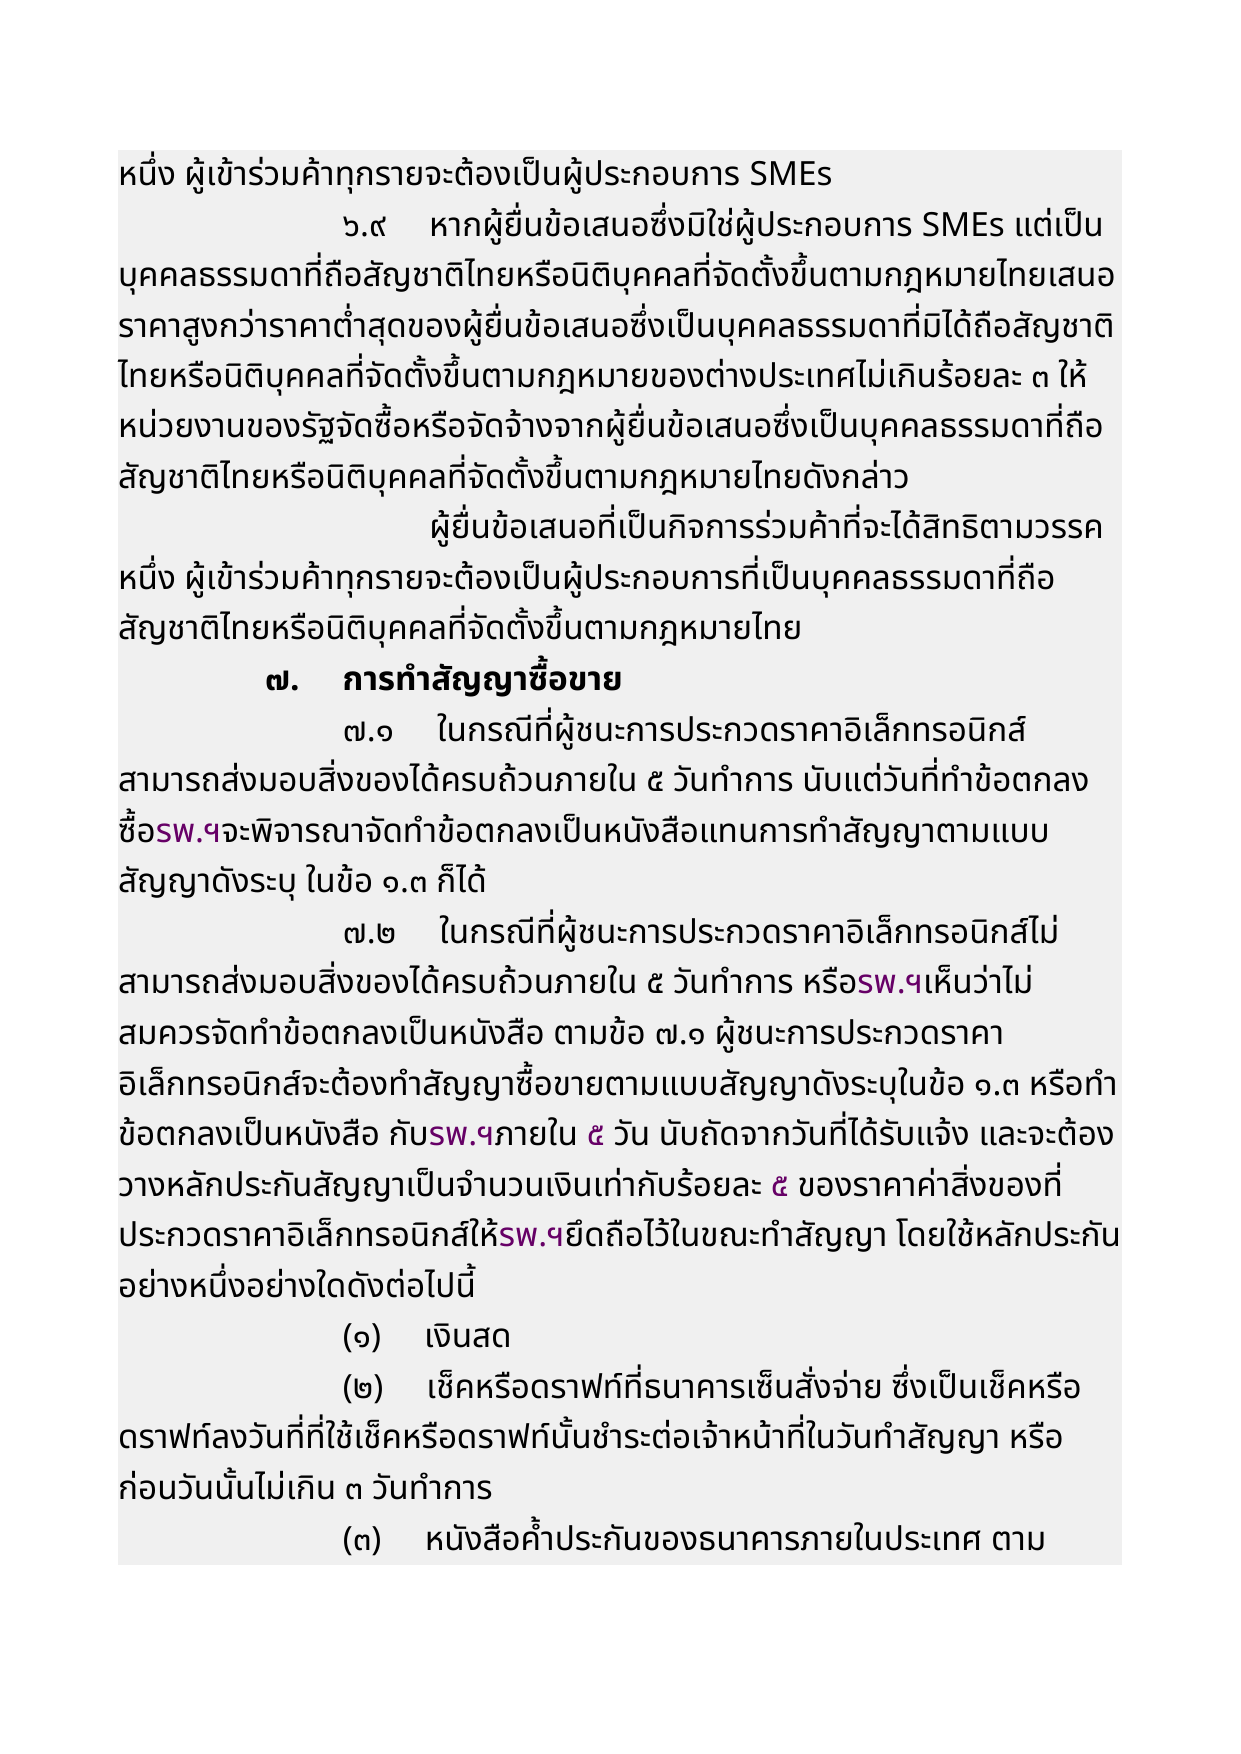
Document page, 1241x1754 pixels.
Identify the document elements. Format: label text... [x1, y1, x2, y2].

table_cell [118, 150, 1122, 201]
table_cell ๗.๑ ในกรณีที่ผู้ชนะการประกวดราคาอิเล็กทรอนิกส์ สามารถส่งมอบสิ่งของได้ครบถ้วนภายใน ๕ วันทำการ นับแต่วันที่ทำข้อตกลงซื้อรพ.ฯจะพิจารณาจัดทำข้อตกลงเป็นหนังสือแทนการทำสัญญาตามแบบสัญญาดังระบุ ในข้อ ๑.๓ ก็ได้ [118, 705, 1122, 908]
table_cell ผู้ยื่นข้อเสนอที่เป็นกิจการร่วมค้าที่จะได้สิทธิตามวรรคหนึ่ง ผู้เข้าร่วมค้าทุกรายจะต้องเป็นผู้ประกอบการที่เป็นบุคคลธรรมดาที่ถือสัญชาติไทยหรือนิติบุคคลที่จัดตั้งขึ้นตามกฎหมายไทย [118, 503, 1122, 655]
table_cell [118, 1514, 1122, 1565]
table_cell ๖.๙ หากผู้ยื่นข้อเสนอซึ่งมิใช่ผู้ประกอบการ SMEs แต่เป็นบุคคลธรรมดาที่ถือสัญชาติไทยหรือนิติบุคคลที่จัดตั้งขึ้นตามกฎหมายไทยเสนอราคาสูงกว่าราคาต่ำสุดของผู้ยื่นข้อเสนอซึ่งเป็นบุคคลธรรมดาที่มิได้ถือสัญชาติไทยหรือนิติบุคคลที่จัดตั้งขึ้นตามกฎหมายของต่างประเทศไม่เกินร้อยละ ๓ ให้หน่วยงานของรัฐจัดซื้อหรือจัดจ้างจากผู้ยื่นข้อเสนอซึ่งเป็นบุคคลธรรมดาที่ถือสัญชาติไทยหรือนิติบุคคลที่จัดตั้งขึ้นตามกฎหมายไทยดังกล่าว [118, 201, 1122, 503]
table_cell (๑) เงินสด [118, 1312, 1122, 1363]
table_cell (๒) เช็คหรือดราฟท์ที่ธนาคารเซ็นสั่งจ่าย ซึ่งเป็นเช็คหรือดราฟท์ลงวันที่ที่ใช้เช็คหรือดราฟท์นั้นชำระต่อเจ้าหน้าที่ในวันทำสัญญา หรือก่อนวันนั้นไม่เกิน ๓ วันทำการ [118, 1363, 1122, 1514]
table_cell ๗.๒ ในกรณีที่ผู้ชนะการประกวดราคาอิเล็กทรอนิกส์ไม่สามารถส่งมอบสิ่งของได้ครบถ้วนภายใน ๕ วันทำการ หรือรพ.ฯเห็นว่าไม่สมควรจัดทำข้อตกลงเป็นหนังสือ ตามข้อ ๗.๑ ผู้ชนะการประกวดราคาอิเล็กทรอนิกส์จะต้องทำสัญญาซื้อขายตามแบบสัญญาดังระบุในข้อ ๑.๓ หรือทำข้อตกลงเป็นหนังสือ กับรพ.ฯภายใน ๕ วัน นับถัดจากวันที่ได้รับแจ้ง และจะต้องวางหลักประกันสัญญาเป็นจำนวนเงินเท่ากับร้อยละ ๕ ของราคาค่าสิ่งของที่ประกวดราคาอิเล็กทรอนิกส์ให้รพ.ฯยึดถือไว้ในขณะทำสัญญา โดยใช้หลักประกันอย่างหนึ่งอย่างใดดังต่อไปนี้ [118, 908, 1122, 1312]
table_header ๗. การทำสัญญาซื้อขาย [118, 655, 1122, 705]
